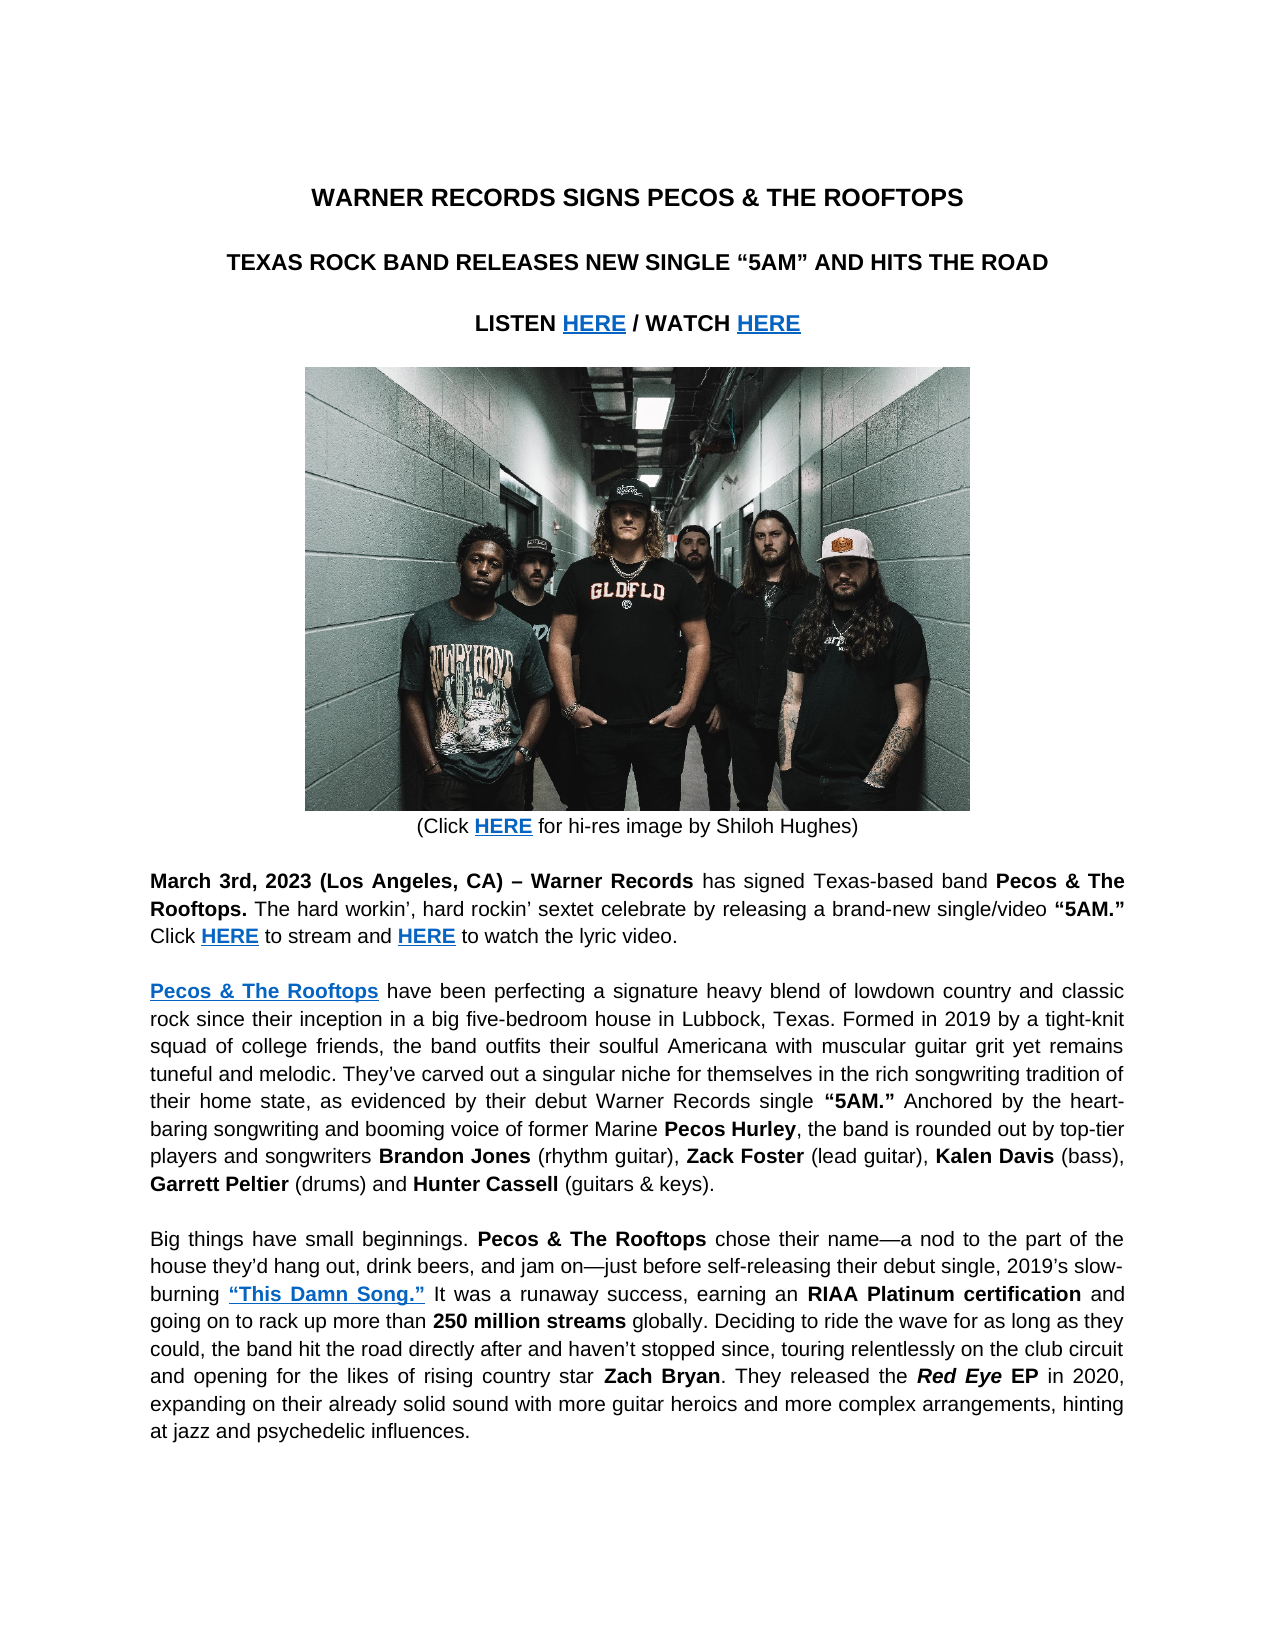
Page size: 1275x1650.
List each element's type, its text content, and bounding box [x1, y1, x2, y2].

text TEXAS ROCK BAND RELEASES NEW SINGLE “5AM” AND HITS THE ROAD [150, 249, 1125, 275]
text Pecos & The Rooftops have been perfecting a signature heavy blend of lowdown country and classic rock since their inception in a big five-bedroom house in Lubbock, Texas. Formed in 2019 by a tight-knit squad of college friends, the band outfits their soulful Americana with muscular guitar grit yet remains tuneful and melodic. They’ve carved out a singular niche for themselves in the rich songwriting tradition of their home state, as evidenced by their debut Warner Records single “5AM.” Anchored by the heart-baring songwriting and booming voice of former Marine Pecos Hurley, the band is rounded out by top-tier players and songwriters Brandon Jones (rhythm guitar), Zack Foster (lead guitar), Kalen Davis (bass), Garrett Peltier (drums) and Hunter Cassell (guitars & keys). [150, 979, 1125, 1196]
text LISTEN HERE / WATCH HERE [150, 309, 1125, 336]
text (Click HERE for hi-res image by Shiloh Hughes) [150, 814, 1125, 838]
text WARNER RECORDS SIGNS PECOS & THE ROOFTOPS [150, 183, 1125, 212]
text Big things have small beginnings. Pecos & The Rooftops chose their name—a nod to the part of the house they’d hang out, drink beers, and jam on—just before self-releasing their debut single, 2019’s slow-burning “This Damn Song.” It was a runaway success, earning an RIAA Platinum certification and going on to rack up more than 250 million streams globally. Deciding to ride the wave for as long as they could, the band hit the road directly after and haven’t stopped since, touring relentlessly on the club circuit and opening for the likes of rising country star Zach Bryan. They released the Red Eye EP in 2020, expanding on their already solid sound with more guitar heroics and more complex arrangements, hinting at jazz and psychedelic influences. [150, 1227, 1125, 1443]
picture [305, 367, 970, 811]
text March 3rd, 2023 (Los Angeles, CA) – Warner Records has signed Texas-based band Pecos & The Rooftops. The hard workin’, hard rockin’ sextet celebrate by releasing a brand-new single/video “5AM.” Click HERE to stream and HERE to watch the lyric video. [150, 869, 1125, 948]
